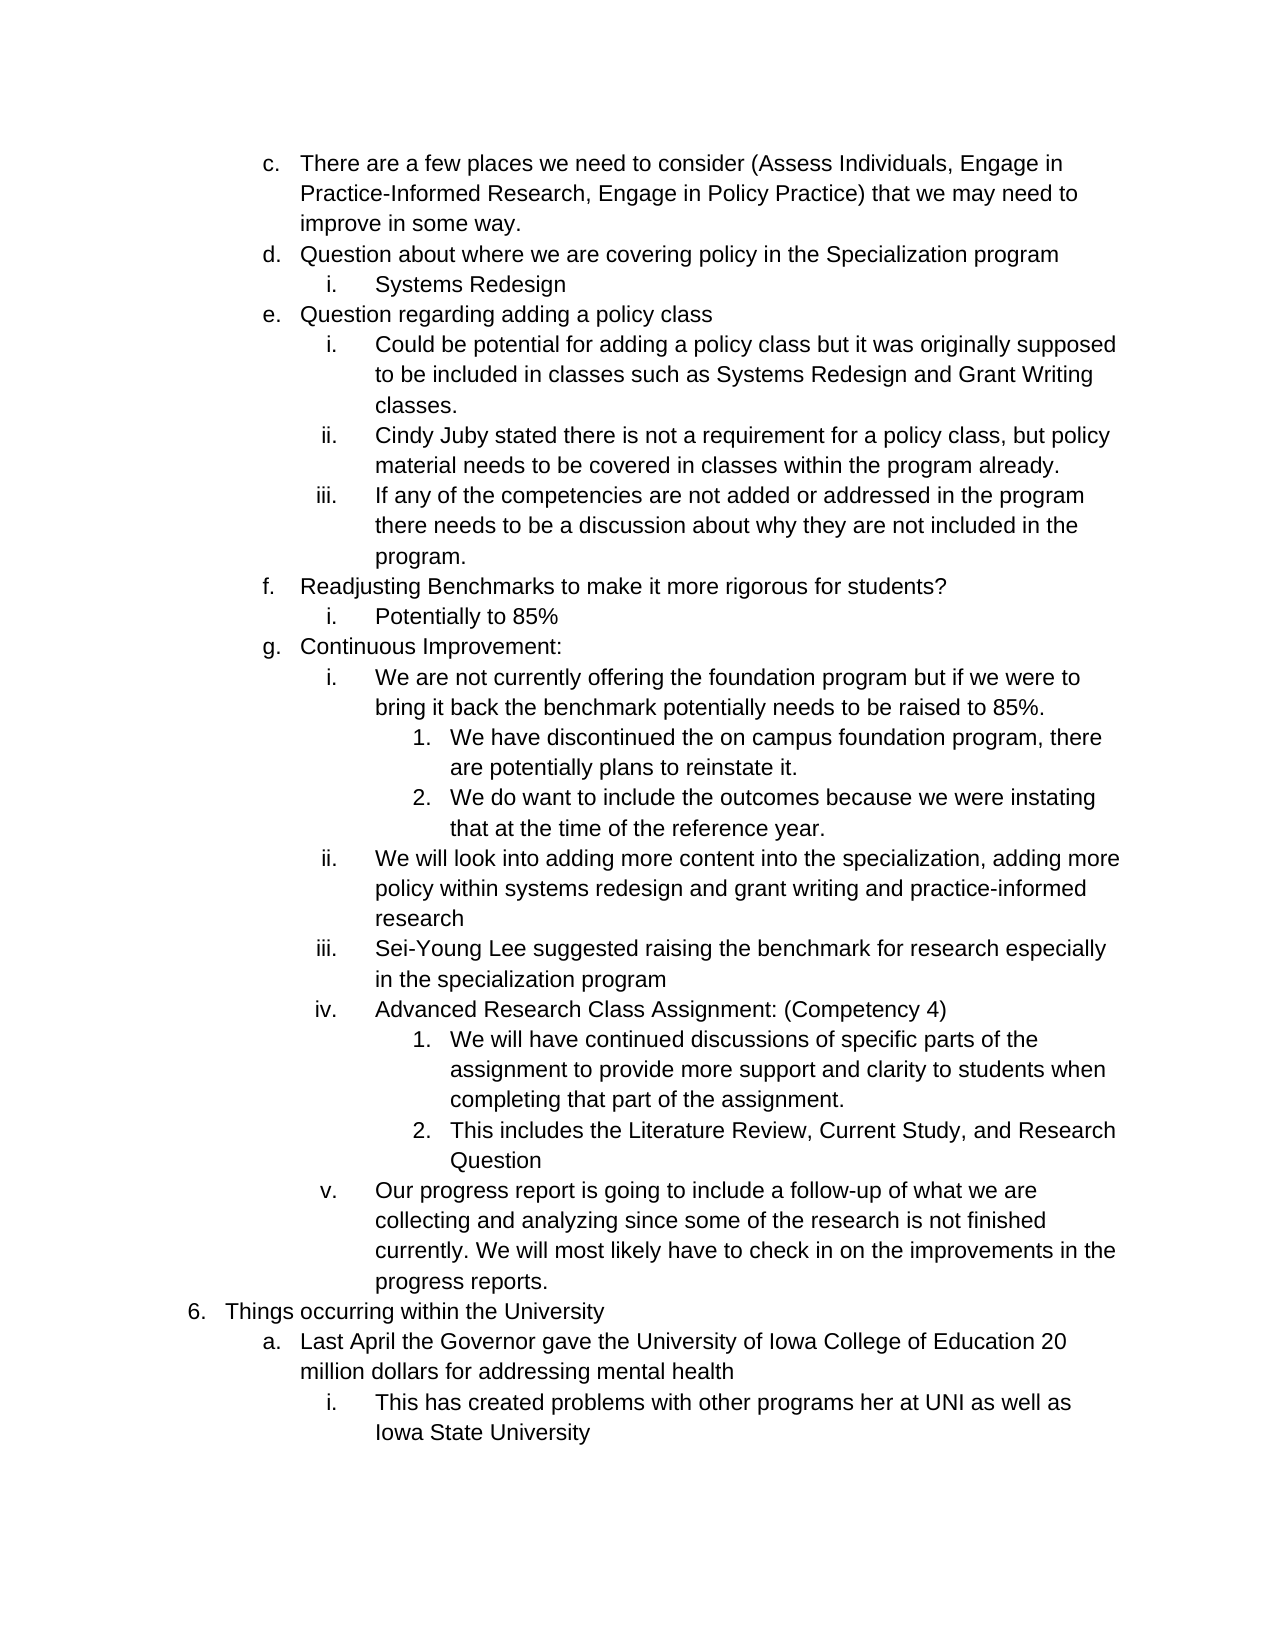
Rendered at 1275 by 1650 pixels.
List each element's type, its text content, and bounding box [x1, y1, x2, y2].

list Continuous Improvement: [262, 633, 1125, 660]
list We have discontinued the on campus foundation program, there are potentially plans to reinstate it. [412, 724, 1125, 781]
list We will have continued discussions of specific parts of the assignment to provide more support and clarity to students when completing that part of the assignment. [412, 1026, 1125, 1113]
list If any of the competencies are not added or addressed in the program there needs to be a discussion about why they are not included in the program. [337, 482, 1125, 569]
list Readjusting Benchmarks to make it more rigorous for students? [262, 573, 1125, 599]
list There are a few places we need to consider (Assess Individuals, Engage in Practice-Informed Research, Engage in Policy Practice) that we may need to improve in some way. [262, 150, 1125, 237]
list Potentially to 85% [337, 603, 1125, 629]
list We are not currently offering the foundation program but if we were to bring it back the benchmark potentially needs to be raised to 85%. [337, 663, 1125, 720]
list We do want to include the outcomes because we were instating that at the time of the reference year. [412, 784, 1125, 841]
list This has created problems with other programs her at UNI as well as Iowa State University [337, 1388, 1125, 1445]
list This includes the Literature Review, Current Study, and Research Question [412, 1117, 1125, 1173]
list Advanced Research Class Assignment: (Competency 4) [337, 996, 1125, 1022]
list We will look into adding more content into the specialization, adding more policy within systems redesign and grant writing and practice-informed research [337, 845, 1125, 932]
list Systems Redesign [337, 271, 1125, 297]
list Sei-Young Lee suggested raising the benchmark for research especially in the specialization program [337, 935, 1125, 992]
list Things occurring within the University [187, 1298, 1125, 1324]
list Question about where we are covering policy in the Specialization program [262, 241, 1125, 267]
list Cindy Juby stated there is not a requirement for a policy class, but policy material needs to be covered in classes within the program already. [337, 422, 1125, 478]
list Could be potential for adding a policy class but it was originally supposed to be included in classes such as Systems Redesign and Grant Writing classes. [337, 331, 1125, 418]
list Question regarding adding a policy class [262, 301, 1125, 327]
list Last April the Governor gave the University of Iowa College of Education 20 million dollars for addressing mental health [262, 1328, 1125, 1385]
list Our progress report is going to include a follow-up of what we are collecting and analyzing since some of the research is not finished currently. We will most likely have to check in on the improvements in the progress reports. [337, 1177, 1125, 1294]
